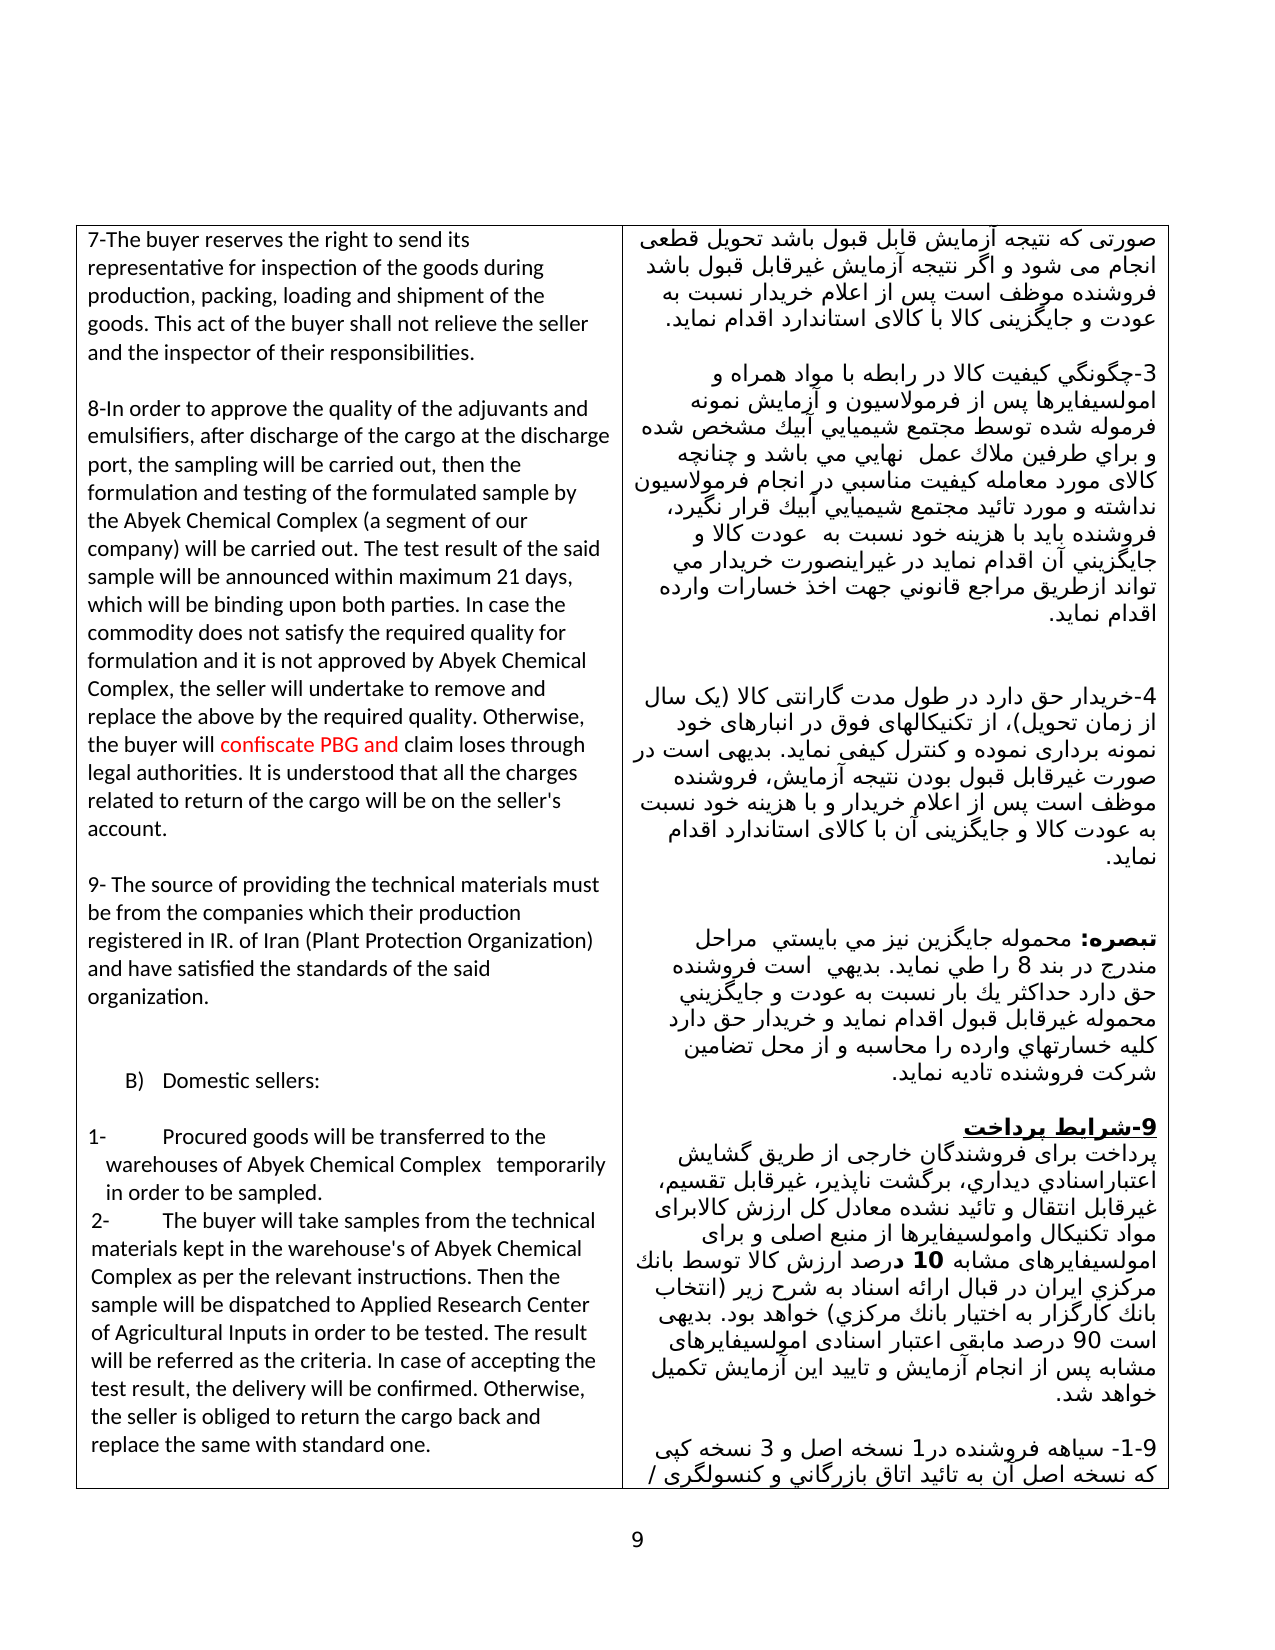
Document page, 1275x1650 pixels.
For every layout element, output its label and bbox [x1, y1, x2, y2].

table_header [623, 226, 1168, 1488]
table_header [77, 226, 622, 1488]
